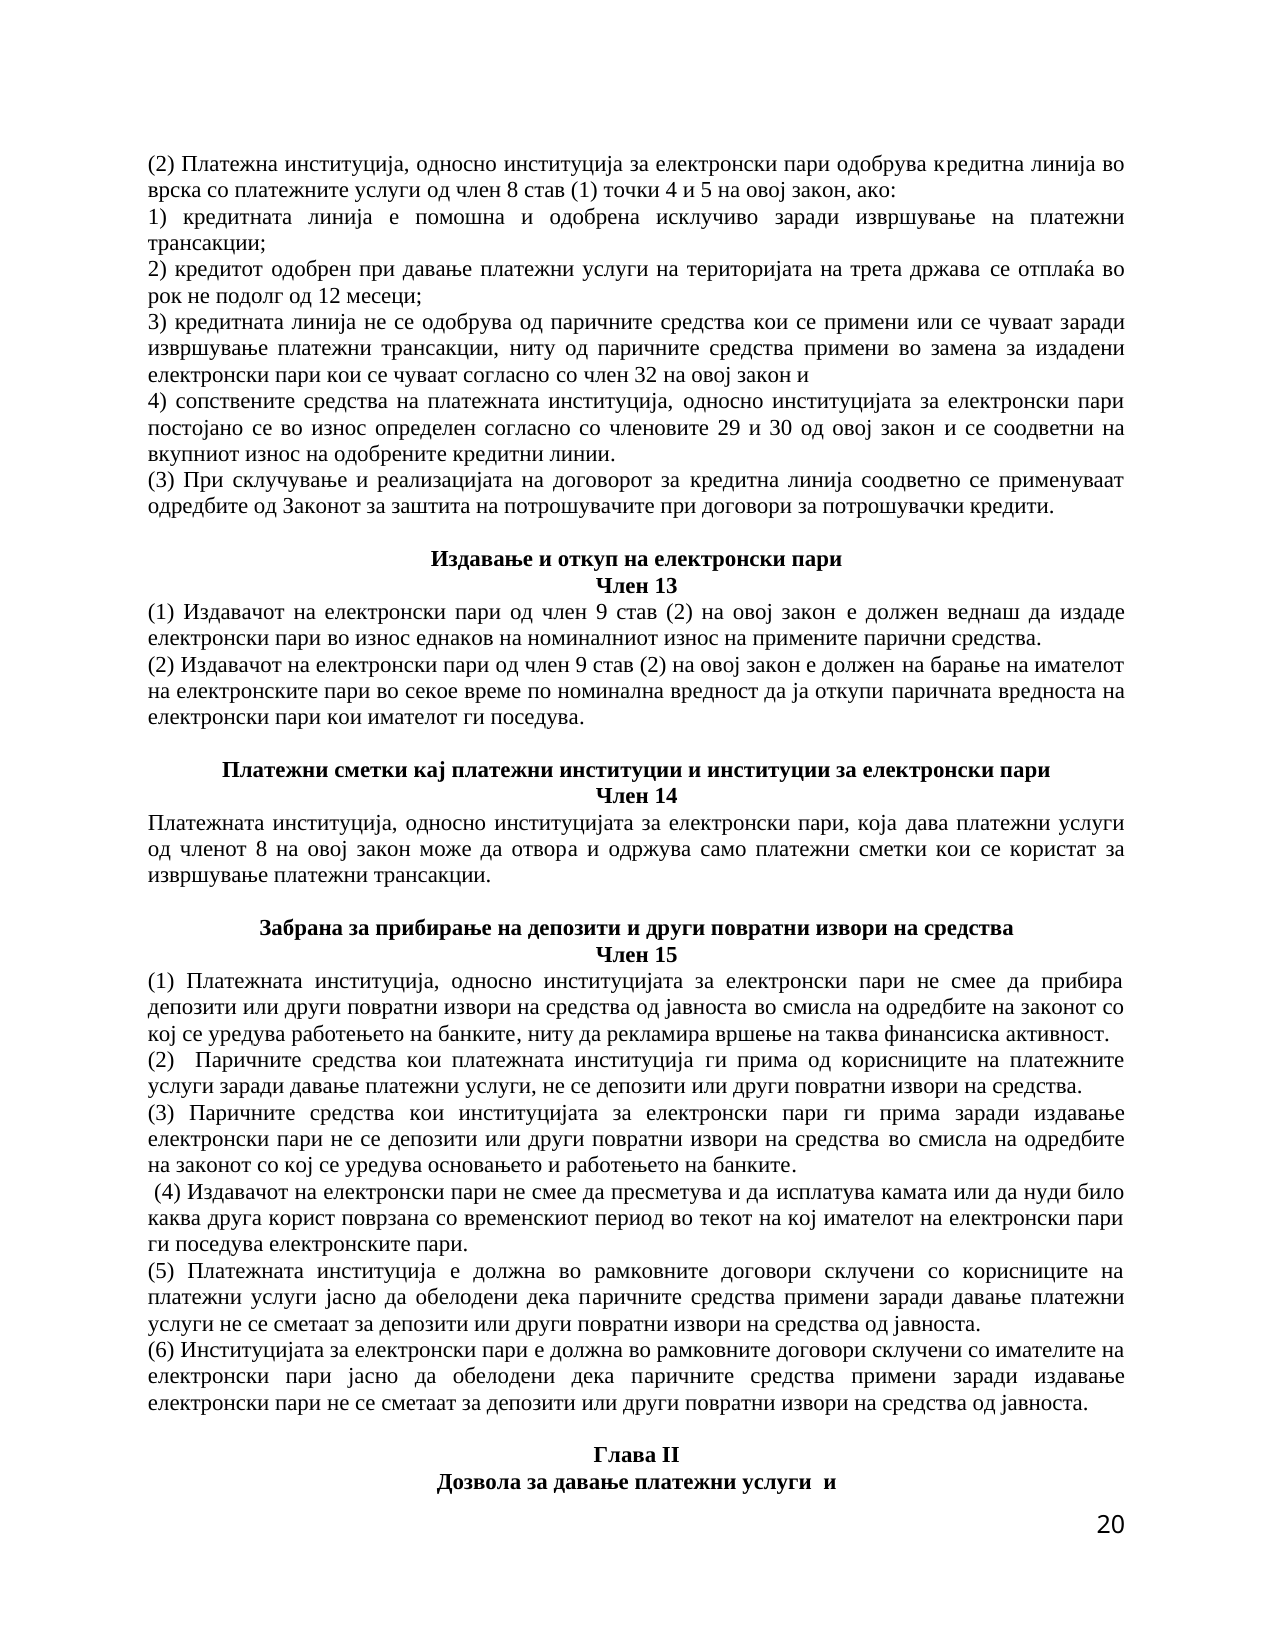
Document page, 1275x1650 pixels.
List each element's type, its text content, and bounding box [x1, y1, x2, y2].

text Забрана за прибирање на депозити и други повратни извори на средства [148, 914, 1125, 941]
text Платежната институција, односно институцијата за електронски пари, која дава платежни услуги од членот 8 на овој закон може да отвора и одржува само платежни сметки кои се користат за извршување платежни трансакции. [148, 809, 1125, 888]
text (1) Платежната институција, односно институцијата за електронски пари не смее да прибира депозити или други повратни извори на средства од јавноста во смисла на одредбите на законот со кој се уредува работењето на банките, ниту да рекламира вршење на таква финансиска активност. [148, 967, 1125, 1046]
text (3) При склучување и реализацијата на договорот за кредитна линија соодветно се применуваат одредбите од Законот за заштита на потрошувачите при договори за потрошувачки кредити. [148, 466, 1125, 519]
text (4) Издавачот на електронски пари не смее да пресметува и да исплатува камата или да нуди било каква друга корист поврзана со временскиот период во текот на кој имателот на електронски пари ги поседува електронските пари. [148, 1178, 1125, 1257]
text Член 15 [148, 941, 1125, 967]
text (2) Паричните средства кои платежната институција ги прима од корисниците на платежните услуги заради давање платежни услуги, не се депозити или други повратни извори на средства. [148, 1046, 1125, 1099]
text (2) Платежна институција, односно институција за електронски пари одобрува кредитна линија во врска со платежните услуги од член 8 став (1) точки 4 и 5 на овој закон, ако: [148, 150, 1125, 203]
text Член 13 [148, 572, 1125, 598]
text 3) кредитната линија не се одобрува од паричните средства кои се примени или се чуваат заради извршување платежни трансакции, ниту од паричните средства примени во замена за издадени електронски пари кои се чуваат согласно со член 32 на овој закон и [148, 308, 1125, 387]
text Глава II [148, 1441, 1125, 1468]
text Дозвола за давање платежни услуги и [148, 1468, 1125, 1494]
text (6) Институцијата за електронски пари е должна во рамковните договори склучени со имателите на електронски пари јасно да обелодени дека паричните средства примени заради издавање електронски пари не се сметаат за депозити или други повратни извори на средства од јавноста. [148, 1336, 1125, 1415]
text (2) Издавачот на електронски пари од член 9 став (2) на овој закон е должен на барање на имателот на електронските пари во секое време по номинална вредност да ja откупи паричната вредноста на електронски пари кои имателот ги поседува. [148, 651, 1125, 730]
text Издавање и откуп на електронски пари [148, 545, 1125, 572]
text 2) кредитот одобрен при давање платежни услуги на територијата на трета држава се отплаќа во рок не подолг од 12 месеци; [148, 255, 1125, 308]
text Член 14 [148, 782, 1125, 809]
text 4) сопствените средства на платежната институција, односно институцијата за електронски пари постојано се во износ определен согласно со членовите 29 и 30 од овој закон и се соодветни на вкупниот износ на одобрените кредитни линии. [148, 387, 1125, 466]
text (5) Платежната институција е должна во рамковните договори склучени со корисниците на платежни услуги јасно да обелодени дека паричните средства примени заради давање платежни услуги не се сметаат за депозити или други повратни извори на средства од јавноста. [148, 1257, 1125, 1336]
text (3) Паричните средства кои институцијата за електронски пари ги прима заради издавање електронски пари не се депозити или други повратни извори на средства во смисла на одредбите на законот со кој се уредува основањето и работењето на банките. [148, 1099, 1125, 1178]
text (1) Издавачот на електронски пари од член 9 став (2) на овој закон е должен веднаш да издаде електронски пари во износ еднаков на номиналниот износ на примените парични средства. [148, 598, 1125, 651]
text Платежни сметки кај платежни институции и институции за електронски пари [148, 756, 1125, 782]
text 1) кредитната линија е помошна и одобрена исклучиво заради извршување на платежни трансакции; [148, 203, 1125, 255]
